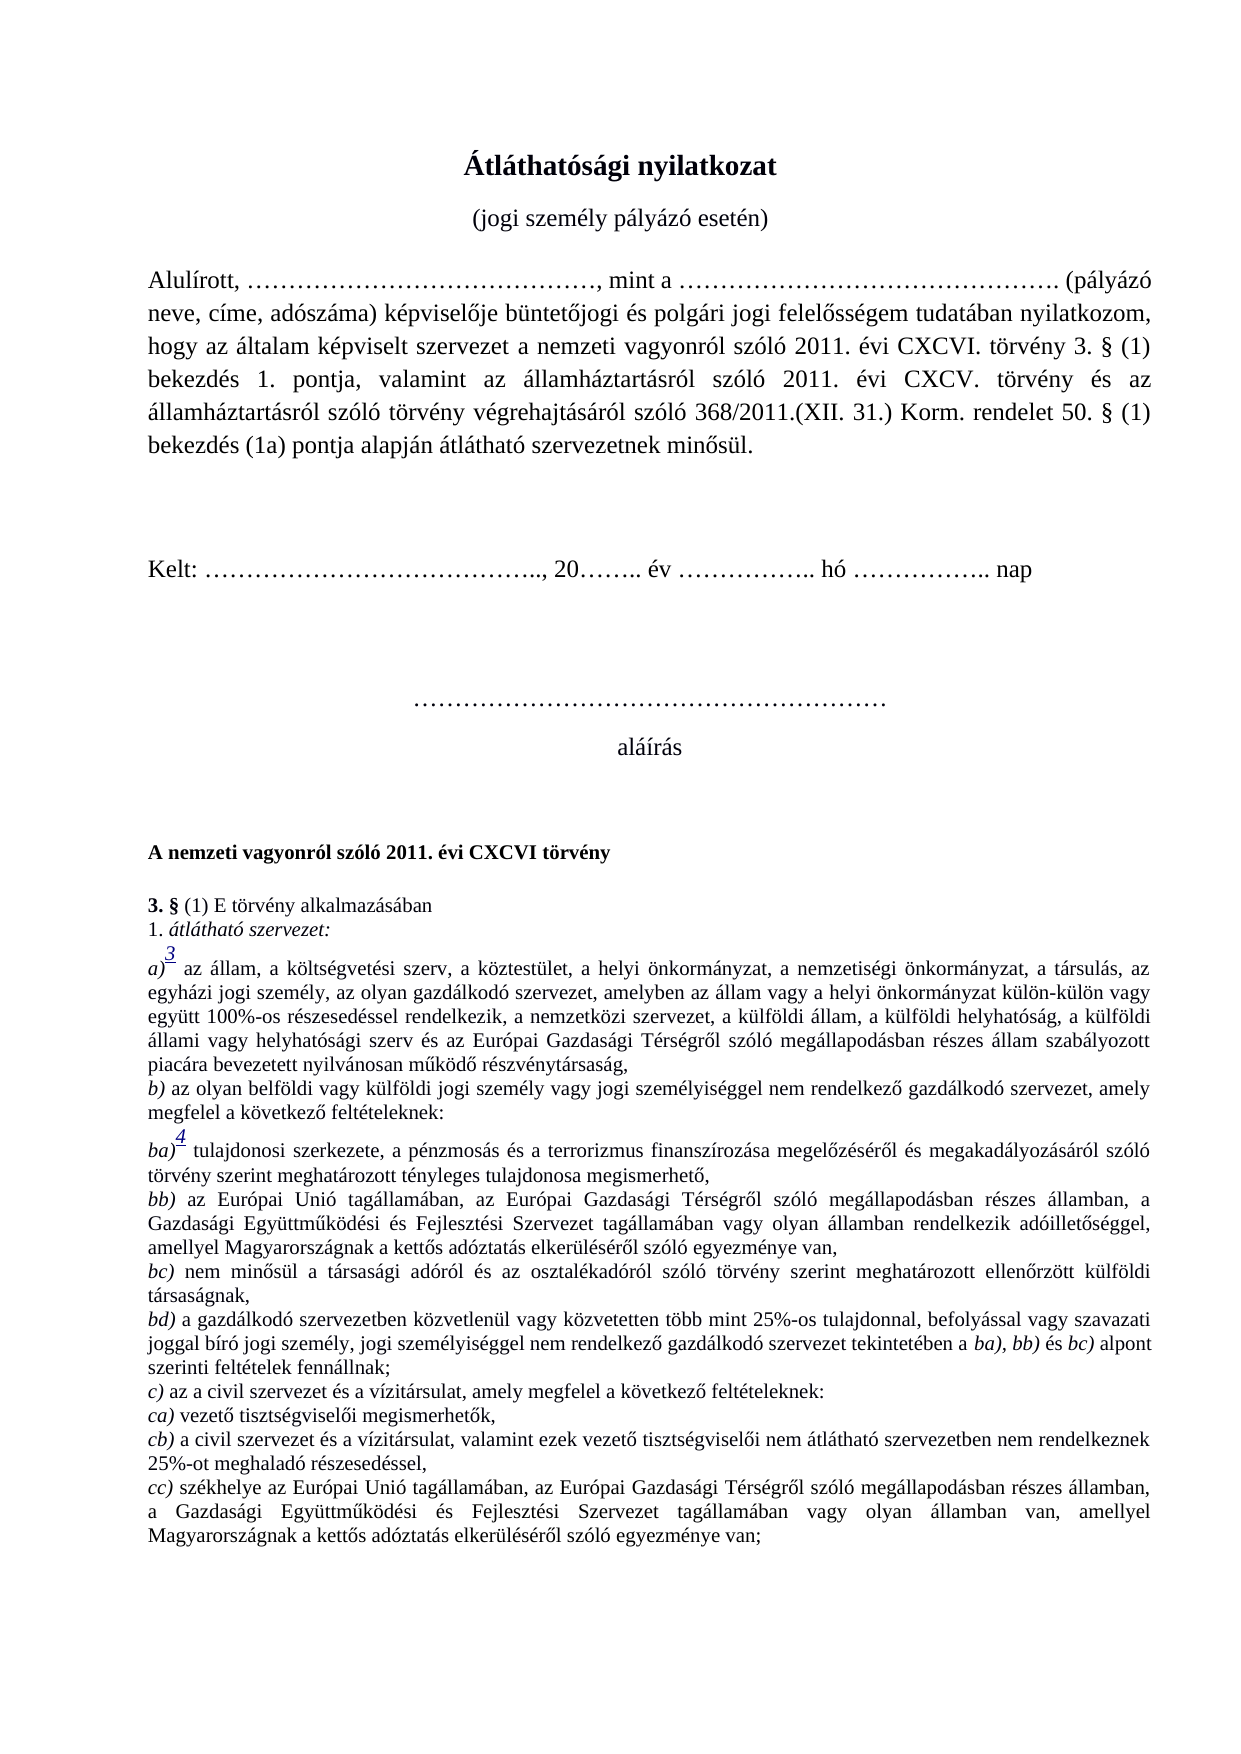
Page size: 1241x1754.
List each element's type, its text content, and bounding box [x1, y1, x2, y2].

text a)3 az állam, a költségvetési szerv, a köztestület, a helyi önkormányzat, a nemzetiségi önkormányzat, a társulás, az egyházi jogi személy, az olyan gazdálkodó szervezet, amelyben az állam vagy a helyi önkormányzat külön-külön vagy együtt 100%-os részesedéssel rendelkezik, a nemzetközi szervezet, a külföldi állam, a külföldi helyhatóság, a külföldi állami vagy helyhatósági szerv és az Európai Gazdasági Térségről szóló megállapodásban részes állam szabályozott piacára bevezetett nyilvánosan működő részvénytársaság, [148, 941, 1152, 1076]
text ………………………………………………… [148, 683, 1152, 711]
text A nemzeti vagyonról szóló 2011. évi CXCVI törvény [148, 840, 1152, 864]
text (jogi személy pályázó esetén) [148, 203, 1093, 232]
text bb) az Európai Unió tagállamában, az Európai Gazdasági Térségről szóló megállapodásban részes államban, a Gazdasági Együttműködési és Fejlesztési Szervezet tagállamában vagy olyan államban rendelkezik adóilletőséggel, amellyel Magyarországnak a kettős adóztatás elkerüléséről szóló egyezménye van, [148, 1187, 1152, 1259]
text bd) a gazdálkodó szervezetben közvetlenül vagy közvetetten több mint 25%-os tulajdonnal, befolyással vagy szavazati joggal bíró jogi személy, jogi személyiséggel nem rendelkező gazdálkodó szervezet tekintetében a ba), bb) és bc) alpont szerinti feltételek fennállnak; [148, 1307, 1152, 1379]
text ca) vezető tisztségviselői megismerhetők, [148, 1403, 1152, 1427]
text cb) a civil szervezet és a vízitársulat, valamint ezek vezető tisztségviselői nem átlátható szervezetben nem rendelkeznek 25%-ot meghaladó részesedéssel, [148, 1427, 1152, 1475]
text bc) nem minősül a társasági adóról és az osztalékadóról szóló törvény szerint meghatározott ellenőrzött külföldi társaságnak, [148, 1259, 1152, 1307]
text 3. § (1) E törvény alkalmazásában [148, 893, 1152, 917]
text b) az olyan belföldi vagy külföldi jogi személy vagy jogi személyiséggel nem rendelkező gazdálkodó szervezet, amely megfelel a következő feltételeknek: [148, 1076, 1152, 1124]
text aláírás [148, 732, 1152, 761]
text c) az a civil szervezet és a vízitársulat, amely megfelel a következő feltételeknek: [148, 1379, 1152, 1403]
text ba)4 tulajdonosi szerkezete, a pénzmosás és a terrorizmus finanszírozása megelőzéséről és megakadályozásáról szóló törvény szerint meghatározott tényleges tulajdonosa megismerhető, [148, 1124, 1152, 1187]
text Alulírott, ……………………………………, mint a ………………………………………. (pályázó neve, címe, adószáma) képviselője büntetőjogi és polgári jogi felelősségem tudatában nyilatkozom, hogy az általam képviselt szervezet a nemzeti vagyonról szóló 2011. évi CXCVI. törvény 3. § (1) bekezdés 1. pontja, valamint az államháztartásról szóló 2011. évi CXCV. törvény és az államháztartásról szóló törvény végrehajtásáról szóló 368/2011.(XII. 31.) Korm. rendelet 50. § (1) bekezdés (1a) pontja alapján átlátható szervezetnek minősül. [148, 265, 1152, 459]
text 1. átlátható szervezet: [148, 917, 1152, 941]
text Kelt: ………………………………….., 20…….. év …………….. hó …………….. nap [148, 554, 1152, 583]
text cc) székhelye az Európai Unió tagállamában, az Európai Gazdasági Térségről szóló megállapodásban részes államban, a Gazdasági Együttműködési és Fejlesztési Szervezet tagállamában vagy olyan államban van, amellyel Magyarországnak a kettős adóztatás elkerüléséről szóló egyezménye van; [148, 1475, 1152, 1547]
text Átláthatósági nyilatkozat [148, 148, 1093, 181]
